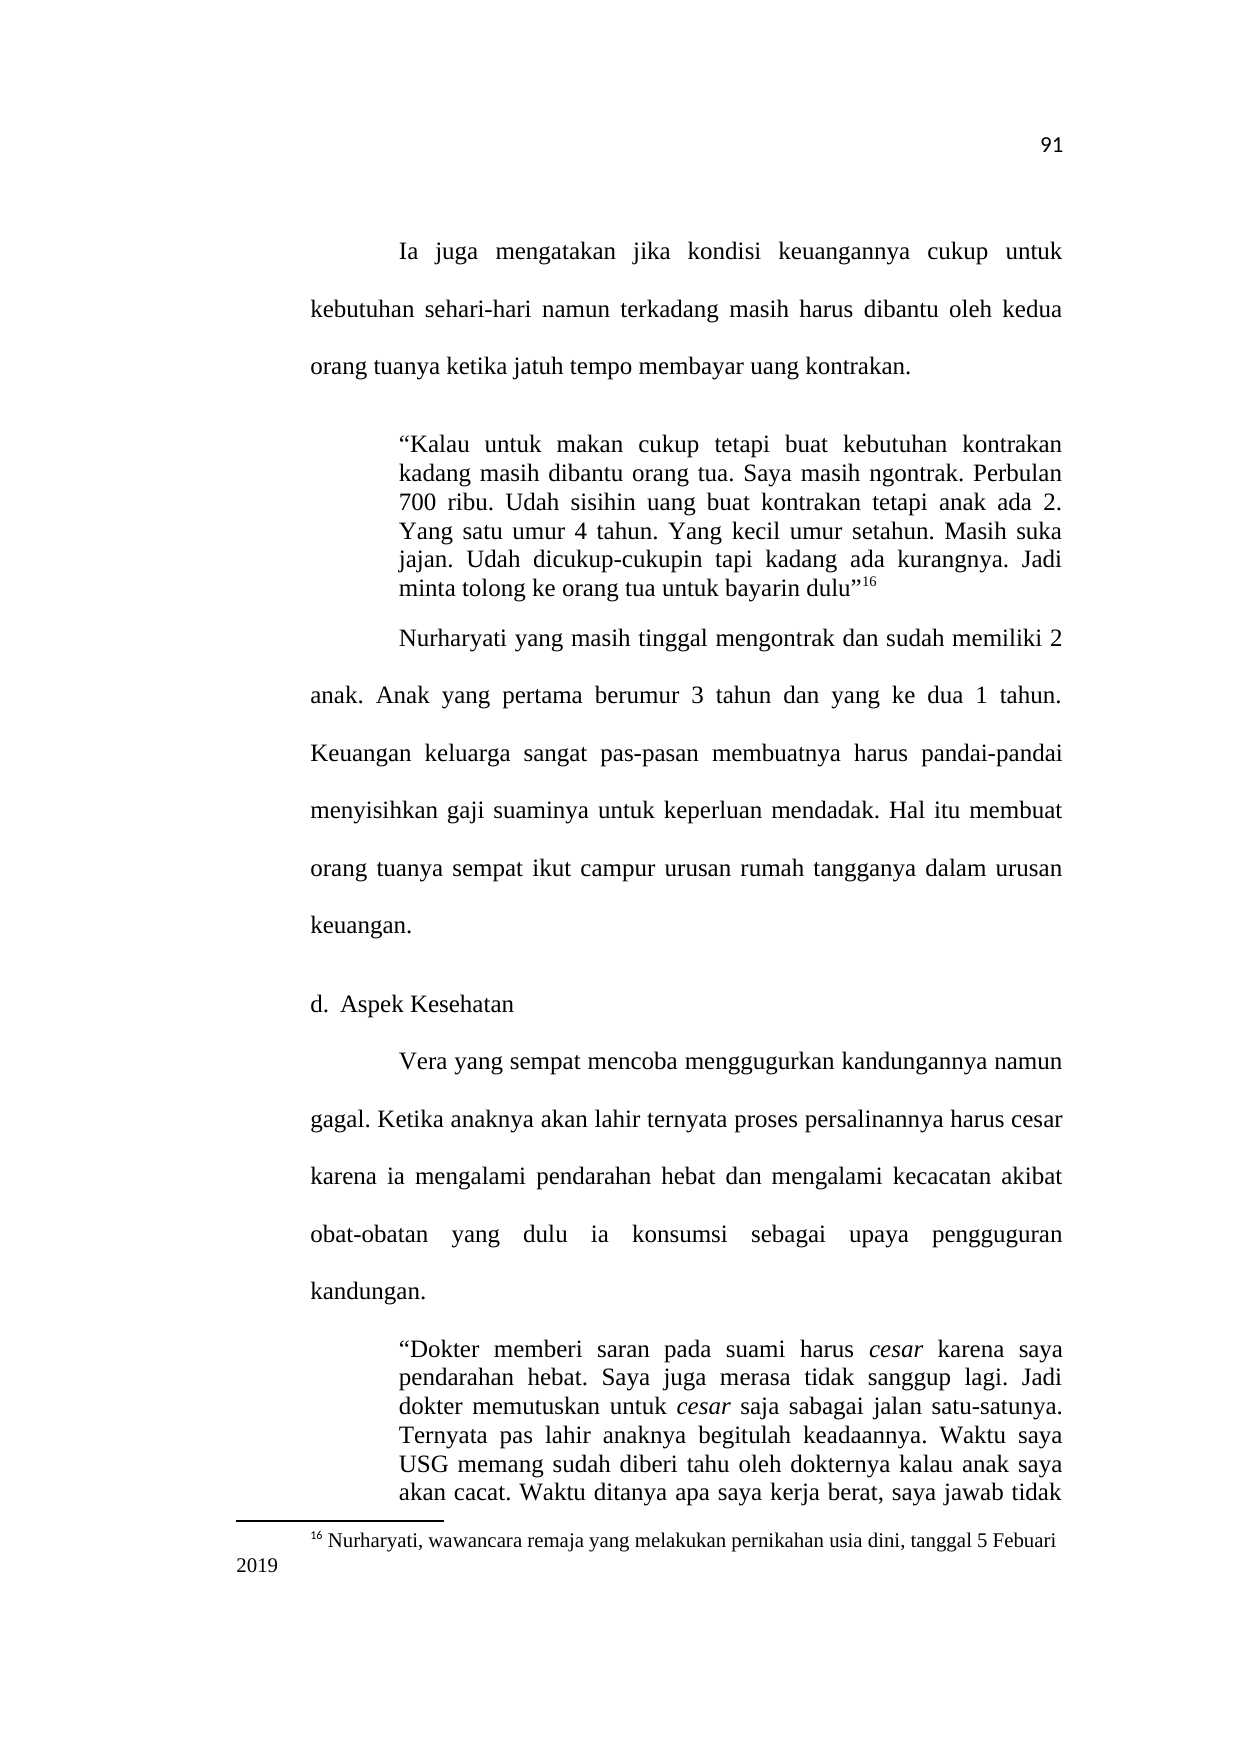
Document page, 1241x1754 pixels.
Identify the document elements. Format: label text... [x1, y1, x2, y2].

text Nurharyati yang masih tinggal mengontrak dan sudah memiliki 2 anak. Anak yang pertama berumur 3 tahun dan yang ke dua 1 tahun. Keuangan keluarga sangat pas-pasan membuatnya harus pandai-pandai menyisihkan gaji suaminya untuk keperluan mendadak. Hal itu membuat orang tuanya sempat ikut campur urusan rumah tangganya dalam urusan keuangan. [310, 623, 1063, 939]
list Vera yang sempat mencoba menggugurkan kandungannya namun gagal. Ketika anaknya akan lahir ternyata proses persalinannya harus cesar karena ia mengalami pendarahan hebat dan mengalami kecacatan akibat obat-obatan yang dulu ia konsumsi sebagai upaya pengguguran kandungan. [310, 1046, 1063, 1305]
text “Kalau untuk makan cukup tetapi buat kebutuhan kontrakan kadang masih dibantu orang tua. Saya masih ngontrak. Perbulan 700 ribu. Udah sisihin uang buat kontrakan tetapi anak ada 2. Yang satu umur 4 tahun. Yang kecil umur setahun. Masih suka jajan. Udah dicukup-cukupin tapi kadang ada kurangnya. Jadi minta tolong ke orang tua untuk bayarin dulu” [399, 429, 1063, 602]
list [399, 1334, 1063, 1506]
text Ia juga mengatakan jika kondisi keuangannya cukup untuk kebutuhan sehari-hari namun terkadang masih harus dibantu oleh kedua orang tuanya ketika jatuh tempo membayar uang kontrakan. [310, 236, 1063, 380]
list Aspek Kesehatan [310, 989, 1063, 1017]
